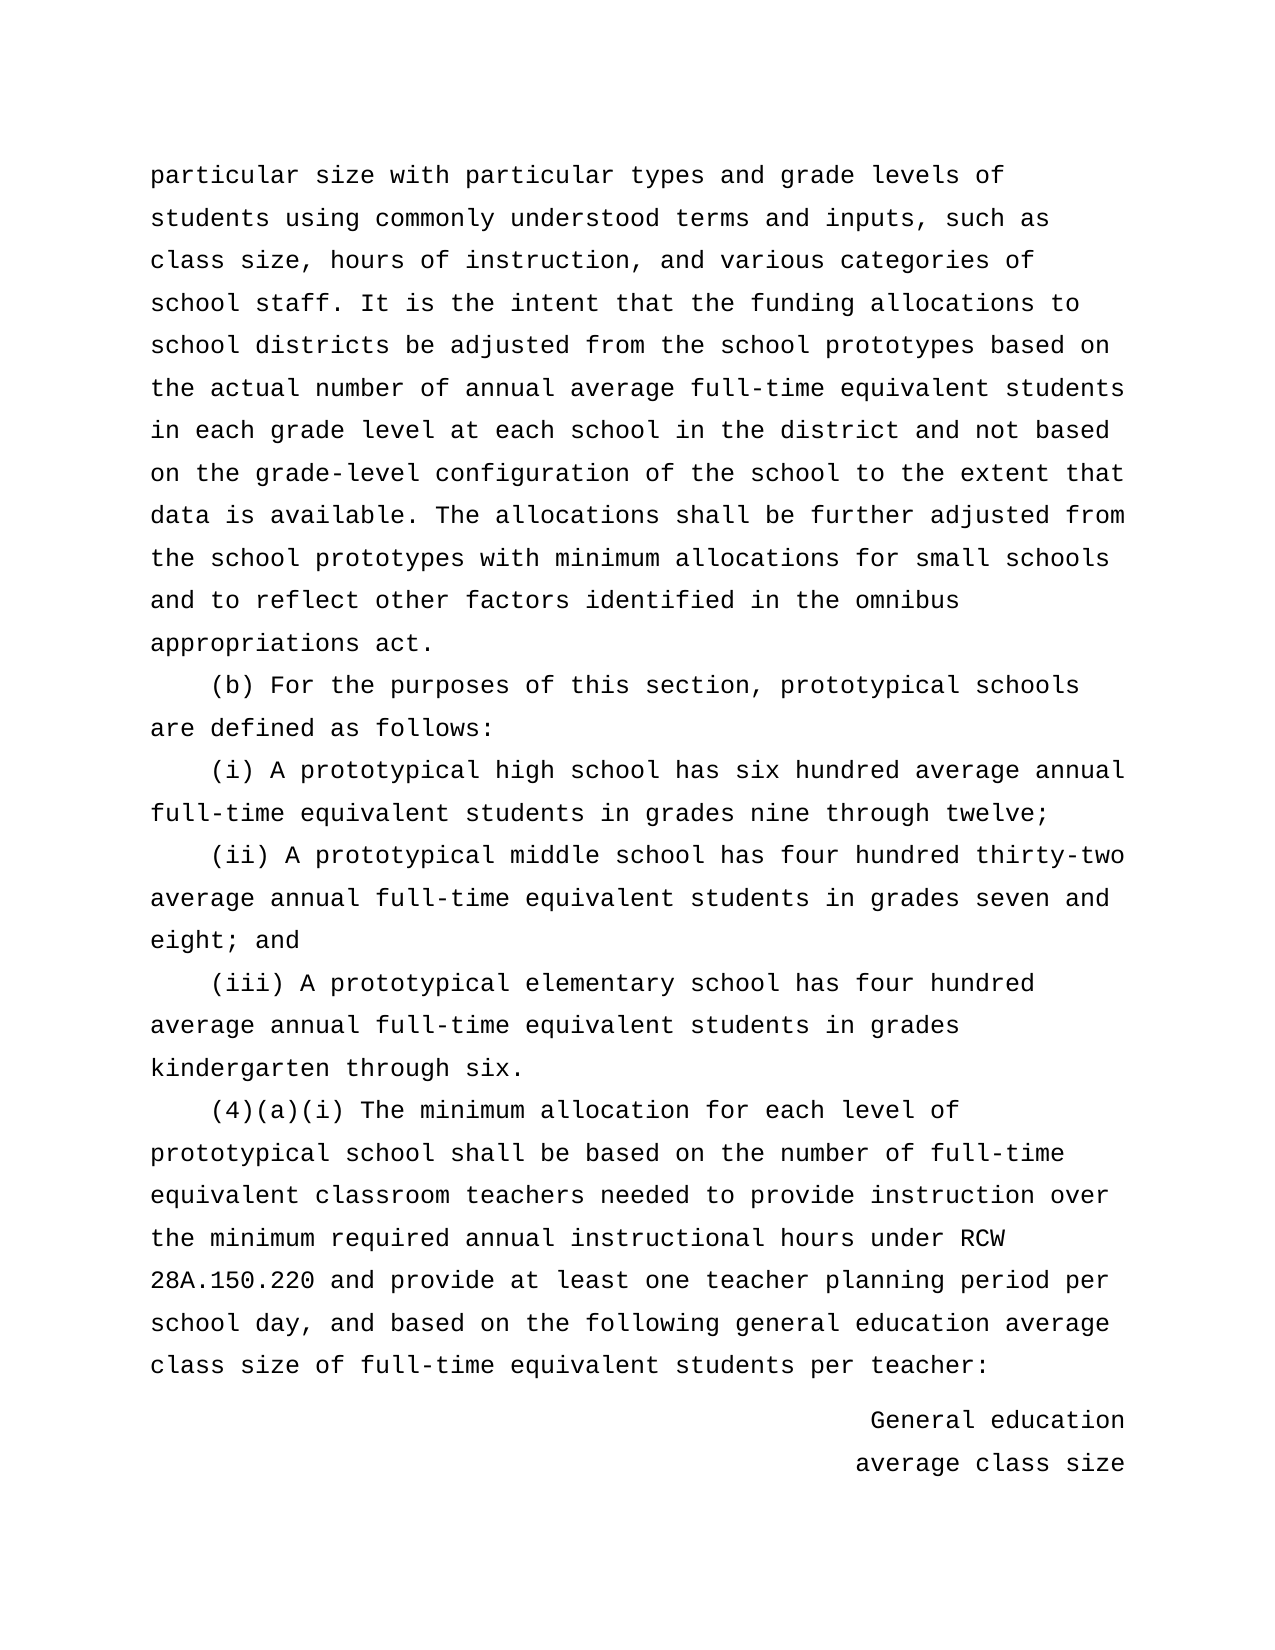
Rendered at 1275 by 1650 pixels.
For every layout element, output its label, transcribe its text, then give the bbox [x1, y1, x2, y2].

text (iii) A prototypical elementary school has four hundred average annual full-time equivalent students in grades kindergarten through six. [150, 957, 1125, 1085]
text average class size [150, 1437, 1125, 1480]
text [150, 150, 1125, 660]
text (i) A prototypical high school has six hundred average annual full-time equivalent students in grades nine through twelve; [150, 745, 1125, 830]
text General education [150, 1395, 1125, 1437]
text (4)(a)(i) The minimum allocation for each level of prototypical school shall be based on the number of full-time equivalent classroom teachers needed to provide instruction over the minimum required annual instructional hours under RCW 28A.150.220 and provide at least one teacher planning period per school day, and based on the following general education average class size of full-time equivalent students per teacher: [150, 1085, 1125, 1382]
text (b) For the purposes of this section, prototypical schools are defined as follows: [150, 660, 1125, 745]
text (ii) A prototypical middle school has four hundred thirty-two average annual full-time equivalent students in grades seven and eight; and [150, 830, 1125, 957]
